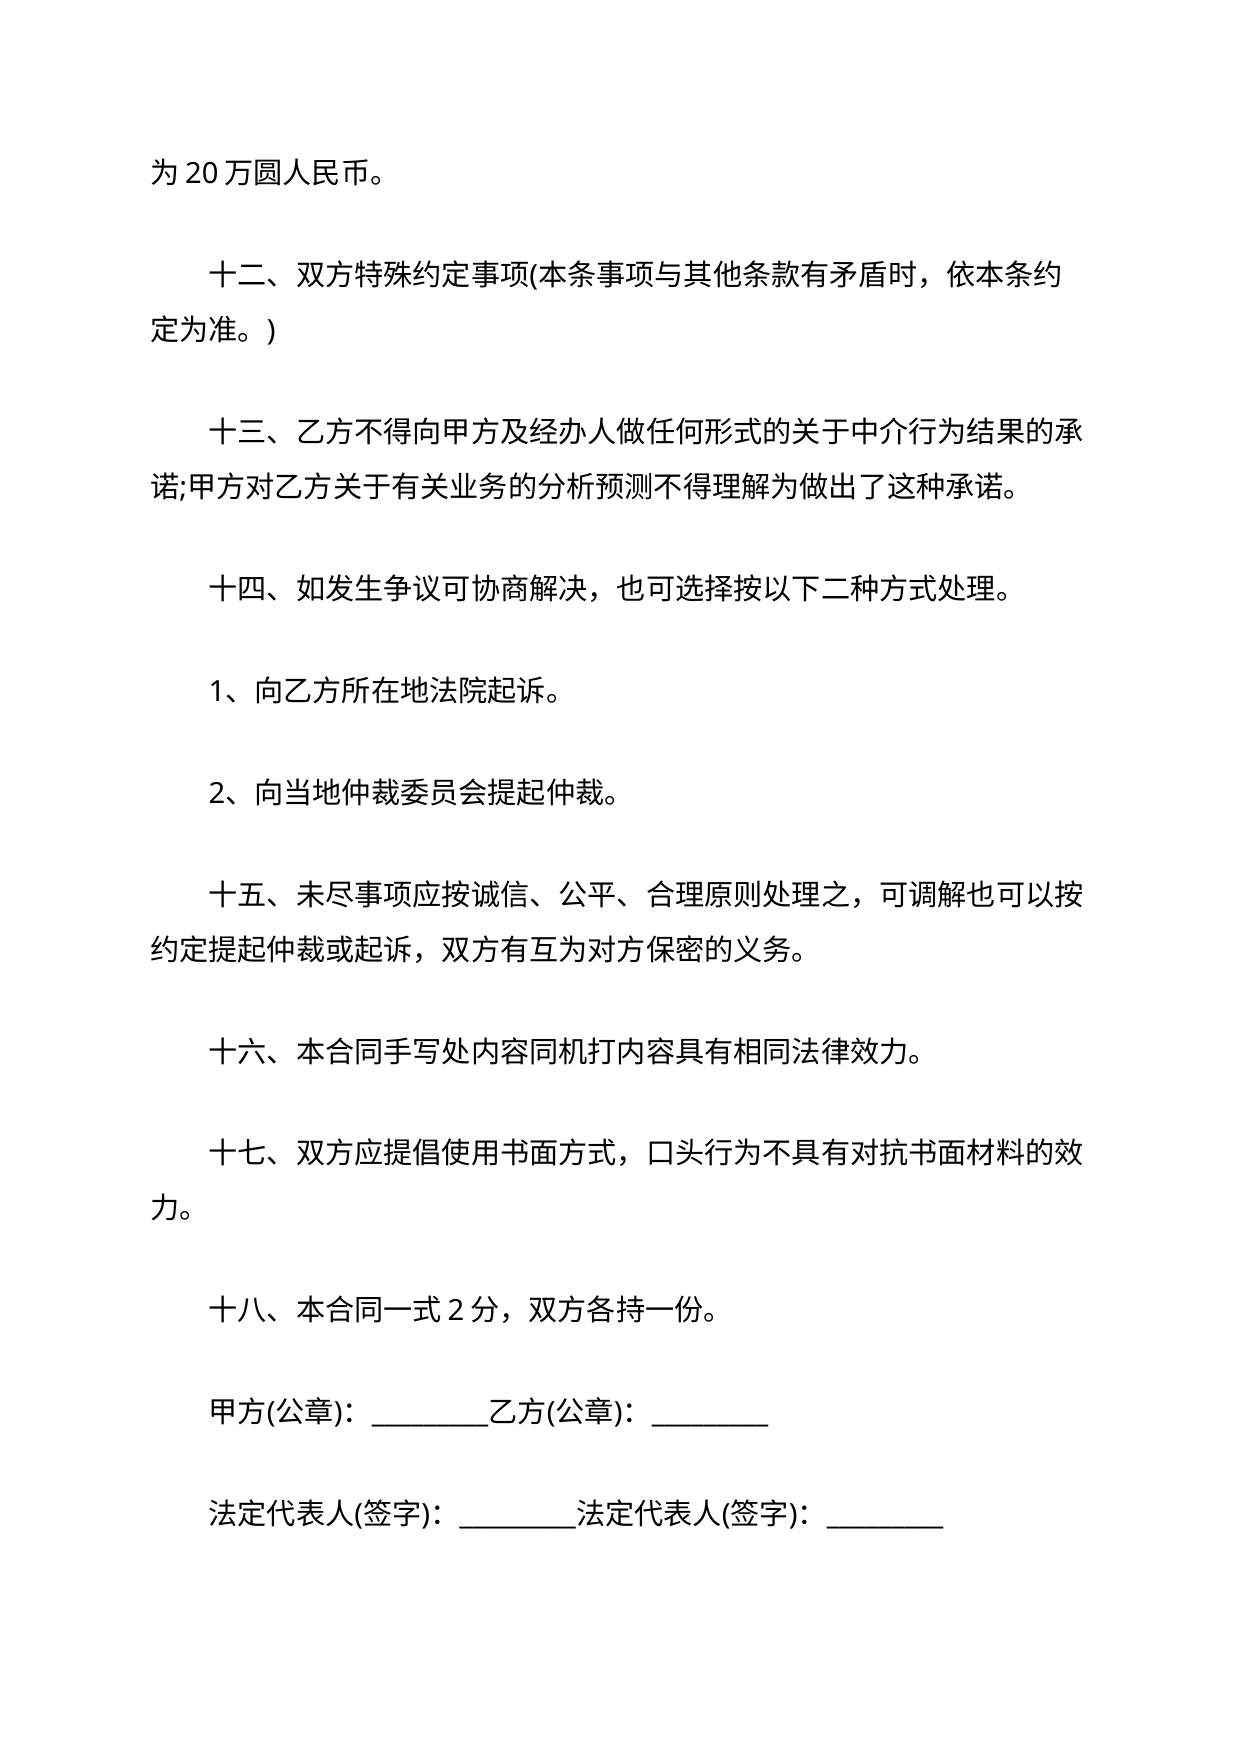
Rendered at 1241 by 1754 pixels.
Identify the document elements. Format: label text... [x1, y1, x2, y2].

text 2、向当地仲裁委员会提起仲裁。 [150, 769, 1090, 812]
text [150, 150, 1090, 192]
text 十二、双方特殊约定事项(本条事项与其他条款有矛盾时，依本条约定为准。) [150, 252, 1090, 349]
text 十五、未尽事项应按诚信、公平、合理原则处理之，可调解也可以按约定提起仲裁或起诉，双方有互为对方保密的义务。 [150, 872, 1090, 969]
text 十六、本合同手写处内容同机打内容具有相同法律效力。 [150, 1028, 1090, 1071]
text 1、向乙方所在地法院起诉。 [150, 668, 1090, 710]
text 十八、本合同一式2分，双方各持一份。 [150, 1287, 1090, 1329]
text 甲方(公章)：_________乙方(公章)：_________ [150, 1389, 1090, 1431]
text 法定代表人(签字)：_________法定代表人(签字)：_________ [150, 1491, 1090, 1533]
text 十七、双方应提倡使用书面方式，口头行为不具有对抗书面材料的效力。 [150, 1130, 1090, 1227]
text 十三、乙方不得向甲方及经办人做任何形式的关于中介行为结果的承诺;甲方对乙方关于有关业务的分析预测不得理解为做出了这种承诺。 [150, 409, 1090, 506]
text 十四、如发生争议可协商解决，也可选择按以下二种方式处理。 [150, 566, 1090, 608]
